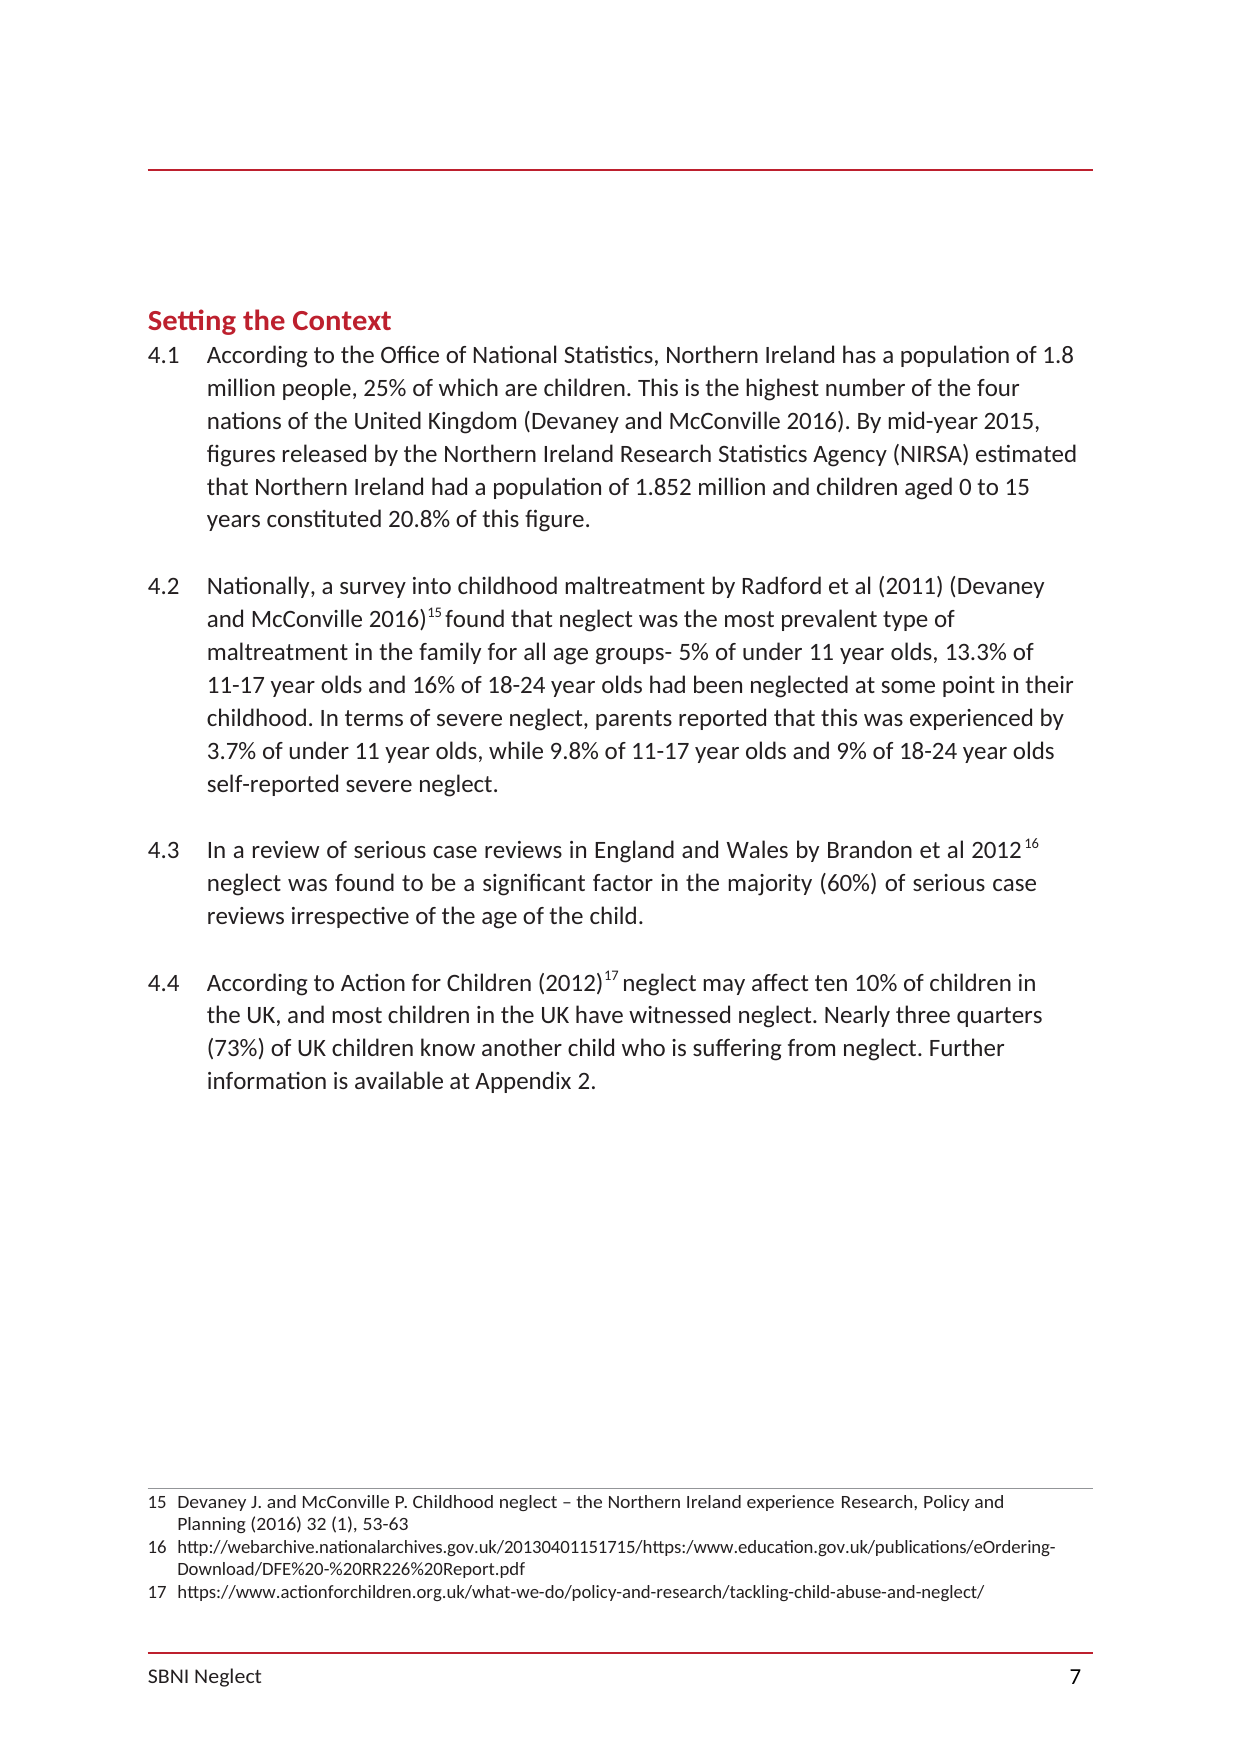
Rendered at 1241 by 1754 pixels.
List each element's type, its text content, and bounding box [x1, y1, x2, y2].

list According to the Office of National Statistics, Northern Ireland has a population of 1.8 million people, 25% of which are children. This is the highest number of the four nations of the United Kingdom (Devaney and McConville 2016). By mid-year 2015, figures released by the Northern Ireland Research Statistics Agency (NIRSA) estimated that Northern Ireland had a population of 1.852 million and children aged 0 to 15 years constituted 20.8% of this figure. [148, 339, 1093, 534]
subtitle Setting the Context [148, 302, 1240, 337]
list Devaney J. and McConville P. Childhood neglect – the Northern Ireland experience Research, Policy and Planning (2016) 32 (1), 53-63 [147, 1485, 1057, 1535]
list https://www.actionforchildren.org.uk/what-we-do/policy-and-research/tackling-child-abuse-and-neglect/ [147, 1580, 1240, 1603]
list In a review of serious case reviews in England and Wales by Brandon et al 201216 neglect was found to be a significant factor in the majority (60%) of serious case reviews irrespective of the age of the child. [148, 834, 1039, 931]
list Nationally, a survey into childhood maltreatment by Radford et al (2011) (Devaney and McConville 2016)15 found that neglect was the most prevalent type of maltreatment in the family for all age groups- 5% of under 11 year olds, 13.3% of [148, 570, 1058, 667]
list According to Action for Children (2012)17 neglect may affect ten 10% of children in the UK, and most children in the UK have witnessed neglect. Nearly three quarters (73%) of UK children know another child who is suffering from neglect. Further information is available at Appendix 2. [148, 967, 1062, 1096]
text 11-17 year olds and 16% of 18-24 year olds had been neglected at some point in their childhood. In terms of severe neglect, parents reported that this was experienced by 3.7% of under 11 year olds, while 9.8% of 11-17 year olds and 9% of 18-24 year olds self-reported severe neglect. [207, 669, 1092, 798]
list http://webarchive.nationalarchives.gov.uk/20130401151715/https:/www.education.gov.uk/publications/eOrdering- Download/DFE%20-%20RR226%20Report.pdf [147, 1535, 1078, 1580]
